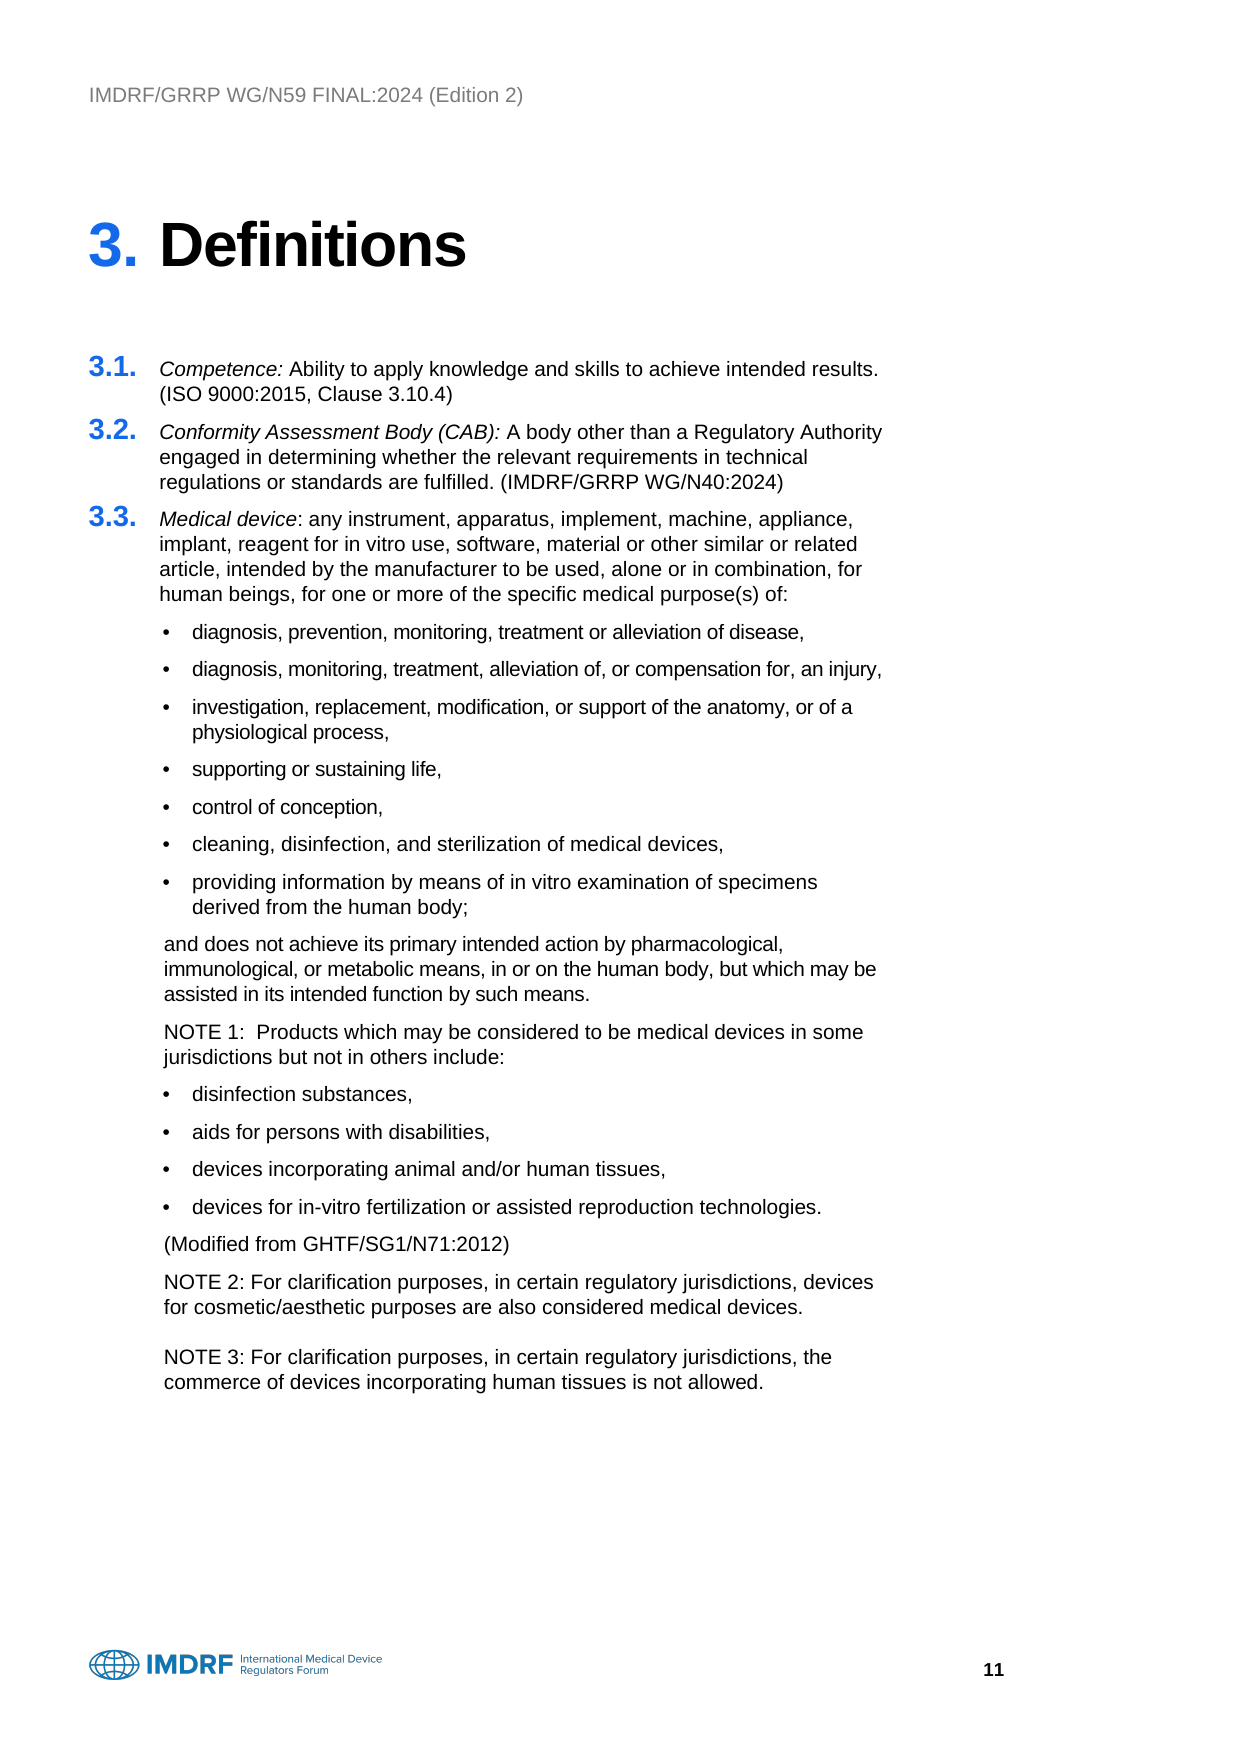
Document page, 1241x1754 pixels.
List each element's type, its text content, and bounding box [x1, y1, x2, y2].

list diagnosis, monitoring, treatment, alleviation of, or compensation for, an injury, [162, 657, 886, 682]
text (Modified from GHTF/SG1/N71:2012) [164, 1232, 886, 1257]
list control of conception, [162, 794, 886, 819]
list aids for persons with disabilities, [162, 1119, 886, 1144]
list diagnosis, prevention, monitoring, treatment or alleviation of disease, [162, 619, 886, 644]
subtitle Definitions [89, 207, 886, 282]
text and does not achieve its primary intended action by pharmacological, immunological, or metabolic means, in or on the human body, but which may be assisted in its intended function by such means. [164, 932, 886, 1007]
subtitle Conformity Assessment Body (CAB): A body other than a Regulatory Authority engaged in determining whether the relevant requirements in technical regulations or standards are fulfilled. (IMDRF/GRRP WG/N40:2024) [88, 419, 886, 494]
list devices for in-vitro fertilization or assisted reproduction technologies. [162, 1194, 886, 1219]
list devices incorporating animal and/or human tissues, [162, 1157, 886, 1182]
list supporting or sustaining life, [162, 757, 886, 782]
text NOTE 2: For clarification purposes, in certain regulatory jurisdictions, devices for cosmetic/aesthetic purposes are also considered medical devices. [89, 1269, 886, 1319]
list providing information by means of in vitro examination of specimens derived from the human body; [162, 869, 886, 919]
subtitle Medical device: any instrument, apparatus, implement, machine, appliance, implant, reagent for in vitro use, software, material or other similar or related article, intended by the manufacturer to be used, alone or in combination, for human beings, for one or more of the specific medical purpose(s) of: [88, 507, 886, 607]
picture [85, 1647, 386, 1683]
list investigation, replacement, modification, or support of the anatomy, or of a physiological process, [162, 694, 886, 744]
subtitle Competence: Ability to apply knowledge and skills to achieve intended results. (ISO 9000:2015, Clause 3.10.4) [88, 357, 886, 407]
text NOTE 1: Products which may be considered to be medical devices in some jurisdictions but not in others include: [164, 1019, 886, 1069]
list disinfection substances, [162, 1082, 886, 1107]
text NOTE 3: For clarification purposes, in certain regulatory jurisdictions, the commerce of devices incorporating human tissues is not allowed. [164, 1344, 886, 1394]
list cleaning, disinfection, and sterilization of medical devices, [162, 832, 886, 857]
